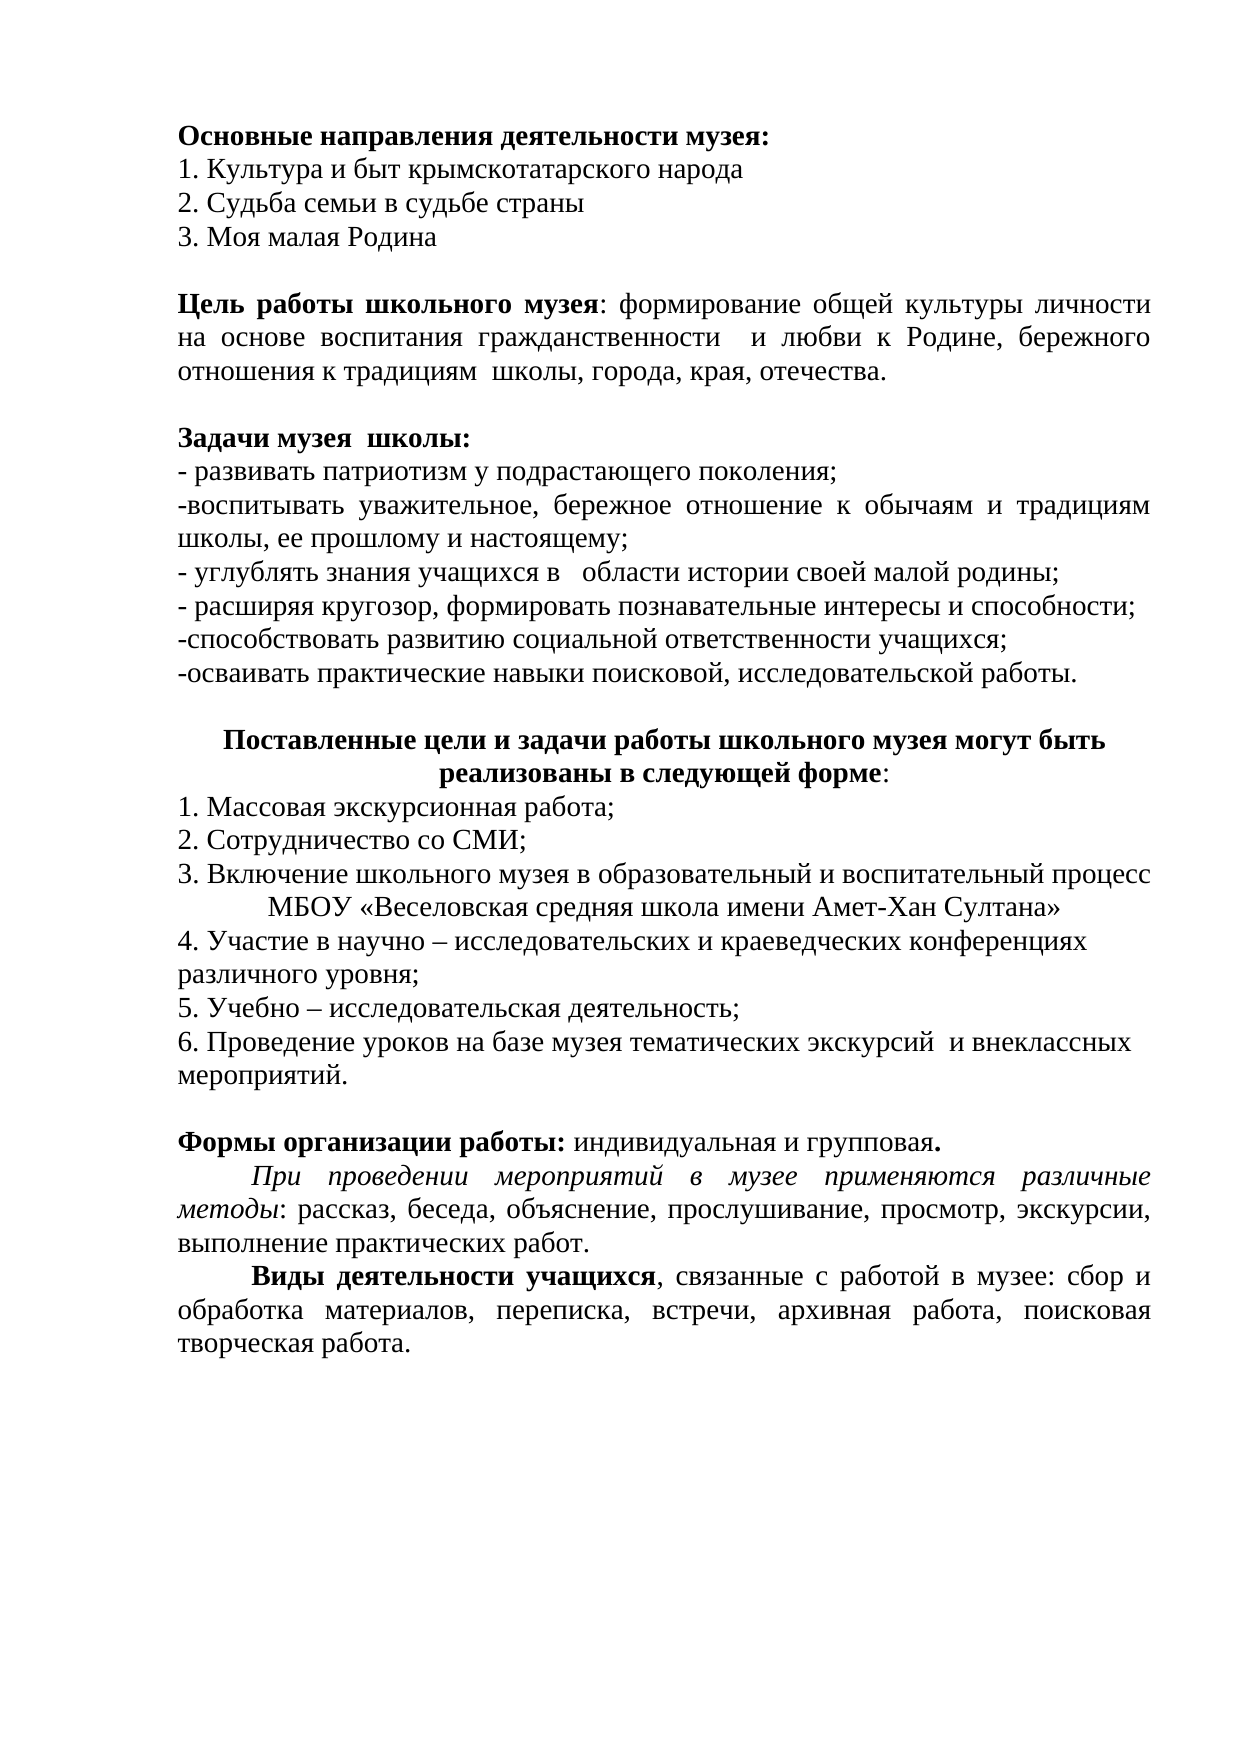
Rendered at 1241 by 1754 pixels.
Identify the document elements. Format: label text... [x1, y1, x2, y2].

text - развивать патриотизм у подрастающего поколения; [177, 453, 1152, 487]
text 3. Моя малая Родина [177, 219, 1152, 252]
text - расширяя кругозор, формировать познавательные интересы и способности; [177, 588, 1152, 621]
text При проведении мероприятий в музее применяются различные методы: рассказ, беседа, объяснение, прослушивание, просмотр, экскурсии, выполнение практических работ. [177, 1158, 1152, 1258]
text 2. Судьба семьи в судьбе страны [177, 185, 1152, 219]
text -воспитывать уважительное, бережное отношение к обычаям и традициям школы, ее прошлому и настоящему; [177, 487, 1152, 554]
text - углублять знания учащихся в области истории своей малой родины; [177, 554, 1152, 588]
text 6. Проведение уроков на базе музея тематических экскурсий и внеклассных мероприятий. [177, 1024, 1152, 1091]
text Поставленные цели и задачи работы школьного музея могут быть реализованы в следующей форме: [177, 722, 1152, 789]
text 3. Включение школьного музея в образовательный и воспитательный процесс МБОУ «Веселовская средняя школа имени Амет-Хан Султана» [177, 856, 1152, 923]
text Основные направления деятельности музея: [177, 118, 1152, 152]
text Цель работы школьного музея: формирование общей культуры личности на основе воспитания гражданственности и любви к Родине, бережного отношения к традициям школы, города, края, отечества. [177, 286, 1152, 386]
text 2. Сотрудничество со СМИ; [177, 822, 1152, 856]
text Виды деятельности учащихся, связанные с работой в музее: сбор и обработка материалов, переписка, встречи, архивная работа, поисковая творческая работа. [177, 1258, 1152, 1359]
text 1. Культура и быт крымскотатарского народа [177, 152, 1152, 185]
text -способствовать развитию социальной ответственности учащихся; [177, 621, 1152, 655]
text 5. Учебно – исследовательская деятельность; [177, 990, 1152, 1024]
text 4. Участие в научно – исследовательских и краеведческих конференциях различного уровня; [177, 923, 1152, 990]
text Задачи музея школы: [177, 420, 1152, 453]
text Формы организации работы: индивидуальная и групповая. [177, 1124, 1152, 1158]
text -осваивать практические навыки поисковой, исследовательской работы. [177, 655, 1152, 688]
text 1. Массовая экскурсионная работа; [177, 789, 1152, 822]
